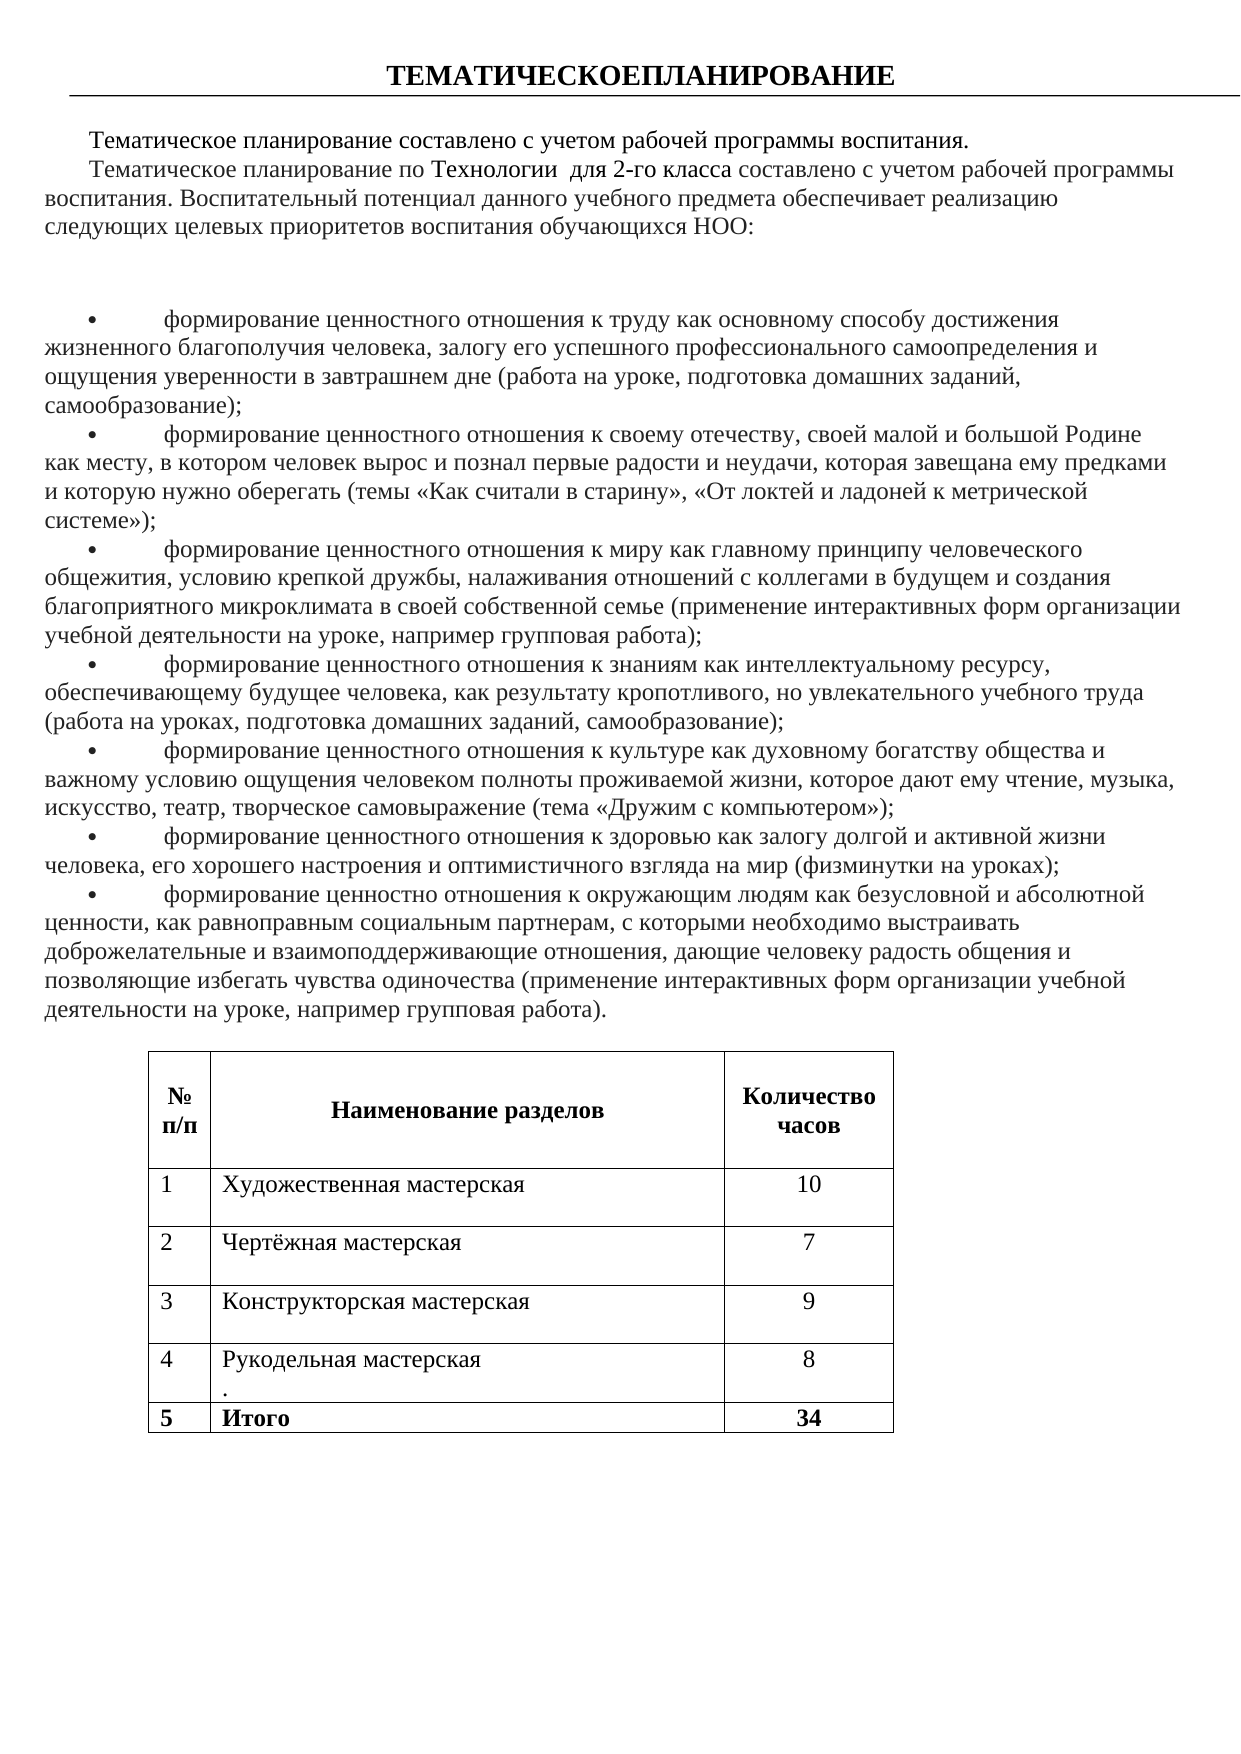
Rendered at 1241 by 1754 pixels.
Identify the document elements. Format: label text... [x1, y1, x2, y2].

table_header Наименование разделов [211, 1052, 724, 1168]
table_header № п/п [149, 1052, 210, 1168]
list формирование ценностно отношения к окружающим людям как безусловной и абсолютной ценности, как равноправным социальным партнерам, с которыми необходимо выстраивать доброжелательные и взаимоподдерживающие отношения, дающие человеку радость общения и позволяющие избегать чувства одиночества (применение интерактивных форм организации учебной деятельности на уроке, например групповая работа). [44, 879, 1182, 1022]
list формирование ценностного отношения к здоровью как залогу долгой и активной жизни человека, его хорошего настроения и оптимистичного взгляда на мир (физминутки на уроках); [44, 821, 1182, 879]
table_cell 1 [149, 1169, 210, 1226]
table_cell Рукодельная мастерская . [211, 1344, 724, 1402]
table_cell 3 [149, 1286, 210, 1343]
list формирование ценностного отношения к труду как основному способу достижения жизненного благополучия человека, залогу его успешного профессионального самоопределения и ощущения уверенности в завтрашнем дне (работа на уроке, подготовка домашних заданий, самообразование); [44, 304, 1182, 419]
table_header Количество часов [725, 1052, 893, 1168]
table_cell 4 [149, 1344, 210, 1402]
table_cell 5 [149, 1403, 210, 1432]
table_cell Чертёжная мастерская [211, 1227, 724, 1285]
text Тематическое планирование по Технологии для 2-го класса составлено с учетом рабочей программы воспитания. Воспитательный потенциал данного учебного предмета обеспечивает реализацию следующих целевых приоритетов воспитания обучающихся НОО: [44, 154, 1182, 240]
text Тематическое планирование составлено с учетом рабочей программы воспитания. [44, 125, 1182, 154]
table_cell 7 [725, 1227, 893, 1285]
list формирование ценностного отношения к своему отечеству, своей малой и большой Родине как месту, в котором человек вырос и познал первые радости и неудачи, которая завещана ему предками и которую нужно оберегать (темы «Как считали в старину», «От локтей и ладоней к метрической системе»); [44, 419, 1182, 534]
list формирование ценностного отношения к миру как главному принципу человеческого общежития, условию крепкой дружбы, налаживания отношений с коллегами в будущем и создания благоприятного микроклимата в своей собственной семье (применение интерактивных форм организации учебной деятельности на уроке, например групповая работа); [44, 534, 1182, 649]
table_cell Конструкторская мастерская [211, 1286, 724, 1343]
table_cell Художественная мастерская [211, 1169, 724, 1226]
table_cell Итого [211, 1403, 724, 1432]
list формирование ценностного отношения к культуре как духовному богатству общества и важному условию ощущения человеком полноты проживаемой жизни, которое дают ему чтение, музыка, искусство, театр, творческое самовыражение (тема «Дружим с компьютером»); [44, 735, 1182, 821]
table_cell 8 [725, 1344, 893, 1402]
table_cell 34 [725, 1403, 893, 1432]
table_cell 9 [725, 1286, 893, 1343]
list формирование ценностного отношения к знаниям как интеллектуальному ресурсу, обеспечивающему будущее человека, как результату кропотливого, но увлекательного учебного труда (работа на уроках, подготовка домашних заданий, самообразование); [44, 649, 1182, 735]
table_cell 10 [725, 1169, 893, 1226]
text ТЕМАТИЧЕСКОЕПЛАНИРОВАНИЕ [100, 58, 1182, 92]
table_cell 2 [149, 1227, 210, 1285]
